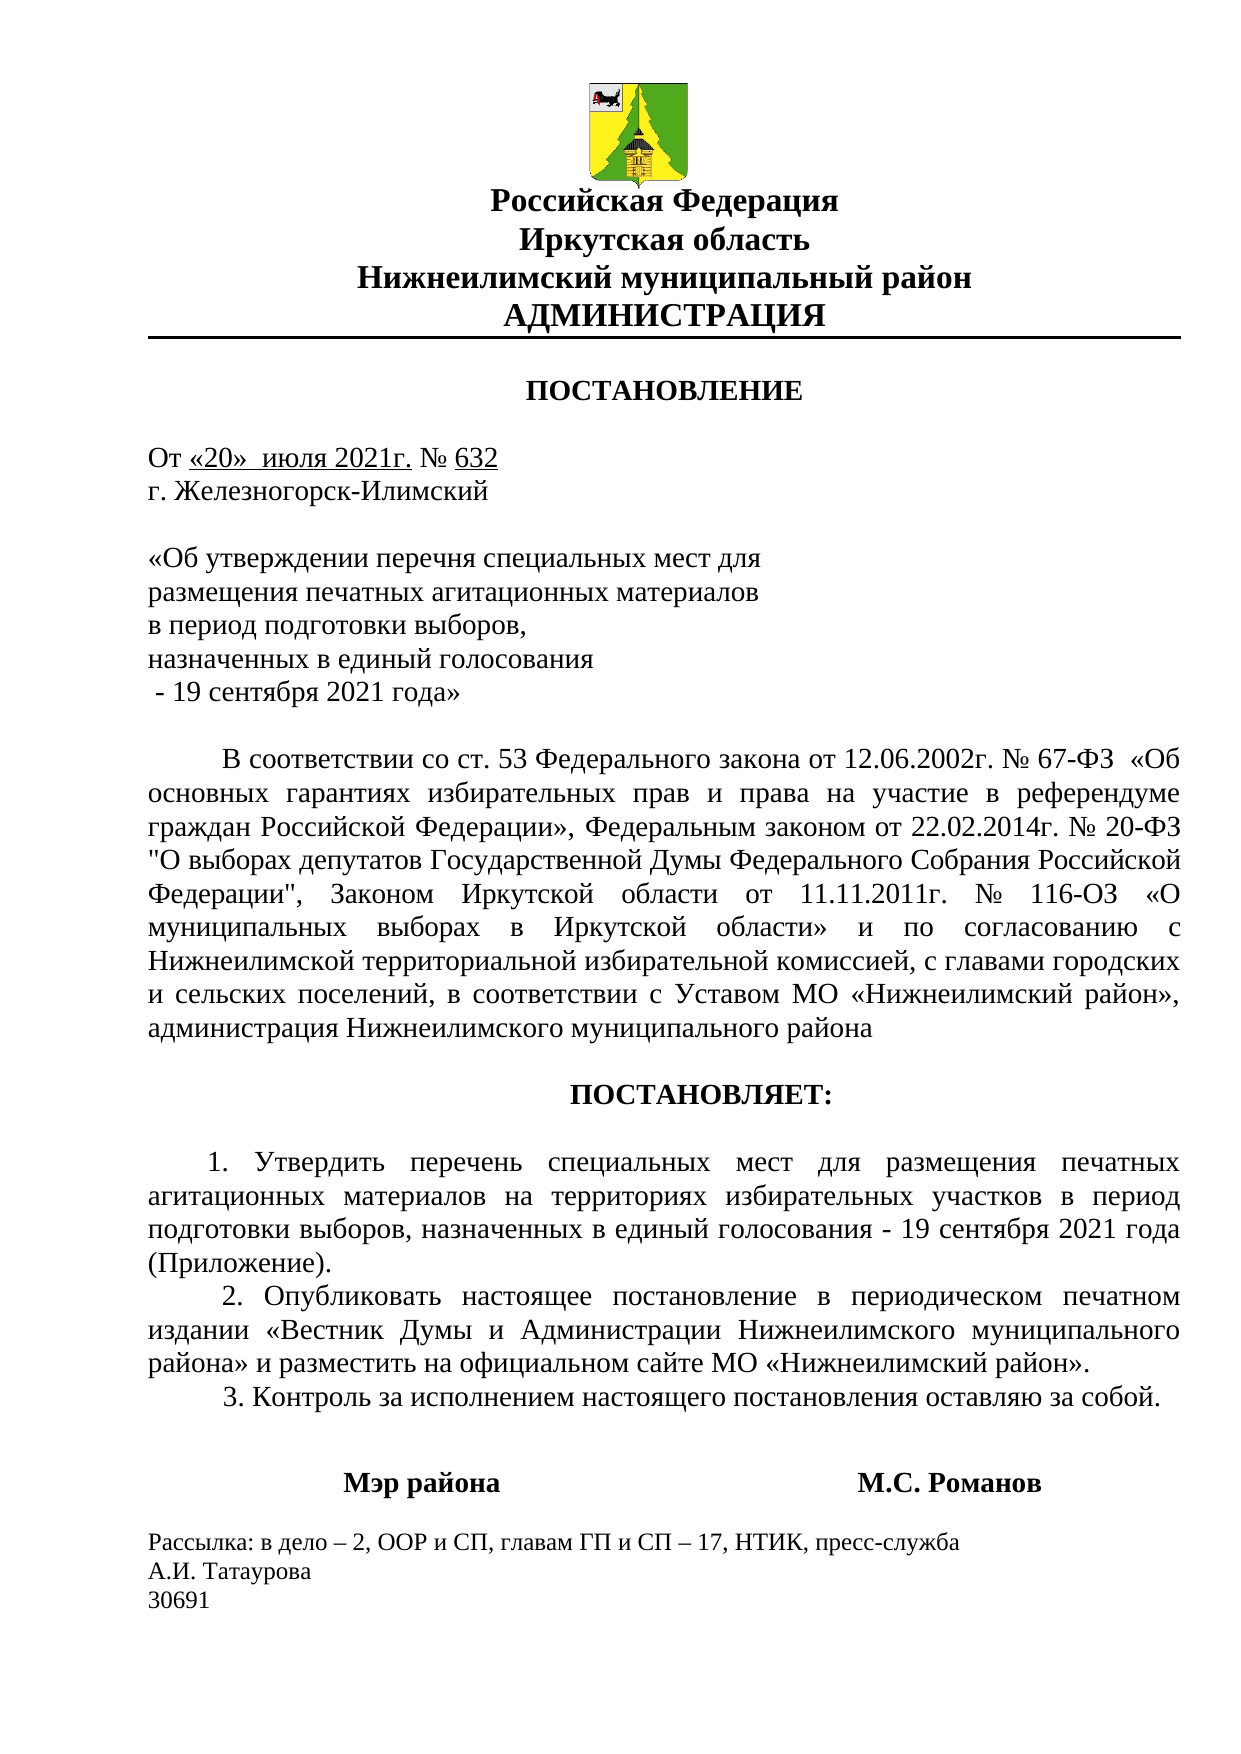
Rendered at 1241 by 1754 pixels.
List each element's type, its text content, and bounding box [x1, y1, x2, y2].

text Рассылка: в дело – 2, ООР и СП, главам ГП и СП – 17, НТИК, пресс-служба [148, 1527, 1181, 1556]
text В соответствии со ст. 53 Федерального закона от 12.06.2002г. № 67-ФЗ «Об основных гарантиях избирательных прав и права на участие в референдуме граждан Российской Федерации», Федеральным законом от 22.02.2014г. № 20-ФЗ "О выборах депутатов Государственной Думы Федерального Собрания Российской Федерации", Законом Иркутской области от 11.11.2011г. № 116-ОЗ «О муниципальных выборах в Иркутской области» и по согласованию с Нижнеилимской территориальной избирательной комиссией, с главами городских и сельских поселений, в соответствии с Уставом МО «Нижнеилимский район», администрация Нижнеилимского муниципального района [148, 742, 1181, 1043]
text г. Железногорск-Илимский [148, 473, 1181, 507]
text 3. Контроль за исполнением настоящего постановления оставляю за собой. [148, 1379, 1181, 1412]
text ПОСТАНОВЛЯЕТ: [148, 1077, 1181, 1111]
text 2. Опубликовать настоящее постановление в периодическом печатном издании «Вестник Думы и Администрации Нижнеилимского муниципального района» и разместить на официальном сайте МО «Нижнеилимский район». [148, 1278, 1181, 1379]
text размещения печатных агитационных материалов в период подготовки выборов, [148, 574, 1181, 641]
text Мэр района М.С. Романов [148, 1465, 1181, 1499]
text От «20» июля 2021г. № 632 [148, 440, 1181, 473]
text «Об утверждении перечня специальных мест для [148, 540, 1181, 574]
text Российская Федерация [148, 181, 1181, 219]
text АДМИНИСТРАЦИЯ [148, 296, 1181, 336]
text 1. Утвердить перечень специальных мест для размещения печатных агитационных материалов на территориях избирательных участков в период подготовки выборов, назначенных в единый голосования - 19 сентября 2021 года (Приложение). [148, 1144, 1181, 1278]
text ПОСТАНОВЛЕНИЕ [148, 373, 1181, 406]
text 30691 [148, 1585, 1181, 1614]
text назначенных в единый голосования - 19 сентября 2021 года» [148, 641, 1181, 708]
picture [589, 83, 688, 189]
text Нижнеилимский муниципальный район [148, 257, 1181, 296]
text А.И. Татаурова [148, 1556, 1181, 1585]
text Иркутская область [148, 219, 1181, 257]
